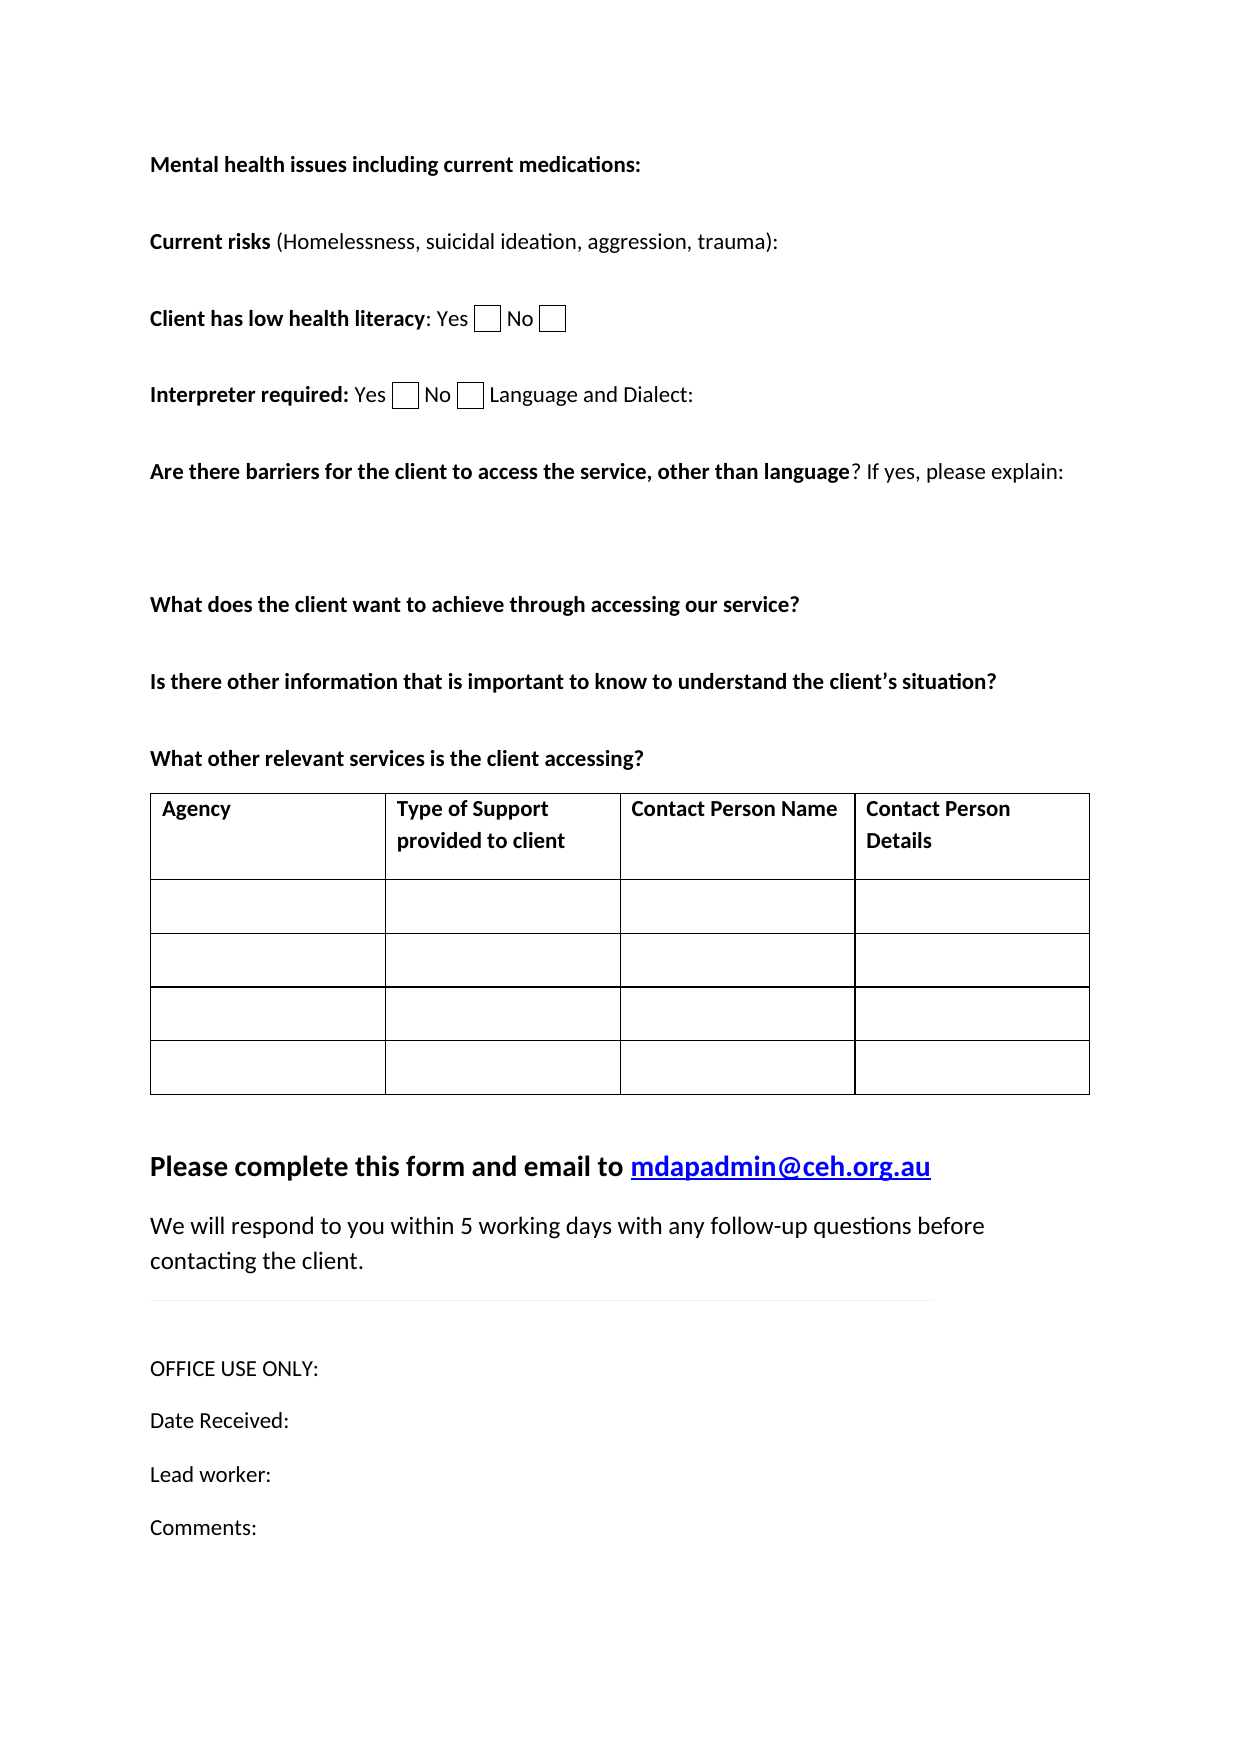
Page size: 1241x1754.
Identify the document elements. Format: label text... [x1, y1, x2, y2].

table_cell [856, 934, 1089, 986]
table_cell [621, 934, 854, 986]
table_header Type of Support provided to client [386, 794, 620, 879]
table_cell [151, 1041, 385, 1094]
text Please complete this form and email to mdapadmin@ceh.org.au [150, 1148, 1090, 1184]
text We will respond to you within 5 working days with any follow-up questions before contacting the client. [150, 1210, 1090, 1275]
table_cell [856, 880, 1089, 933]
table_cell [386, 988, 620, 1040]
text Lead worker: [150, 1460, 1090, 1488]
table_cell [621, 988, 854, 1040]
text Is there other information that is important to know to understand the client’s situation? [150, 667, 1090, 695]
text What other relevant services is the client accessing? [150, 744, 1090, 772]
text Client has low health literacy: Yes No [150, 304, 1090, 332]
table_cell [151, 880, 385, 933]
table_cell [856, 988, 1089, 1040]
text Current risks (Homelessness, suicidal ideation, aggression, trauma): [150, 227, 1090, 255]
table_header Contact Person Details [856, 794, 1089, 879]
table_cell [856, 1041, 1089, 1094]
table_cell [621, 1041, 854, 1094]
table_cell [151, 988, 385, 1040]
table_header Contact Person Name [621, 794, 854, 879]
text Date Received: [150, 1407, 1090, 1435]
text Mental health issues including current medications: [150, 150, 1090, 178]
text OFFICE USE ONLY: [150, 1354, 1090, 1382]
text Are there barriers for the client to access the service, other than language? If yes, please explain: [150, 457, 1090, 542]
table_cell [386, 934, 620, 986]
table_cell [386, 1041, 620, 1094]
table_header Agency [151, 794, 385, 879]
table_cell [151, 934, 385, 986]
table_cell [386, 880, 620, 933]
text Interpreter required: Yes No Language and Dialect: [150, 381, 1090, 409]
table_cell [621, 880, 854, 933]
text What does the client want to achieve through accessing our service? [150, 590, 1090, 618]
text Comments: [150, 1513, 1090, 1541]
